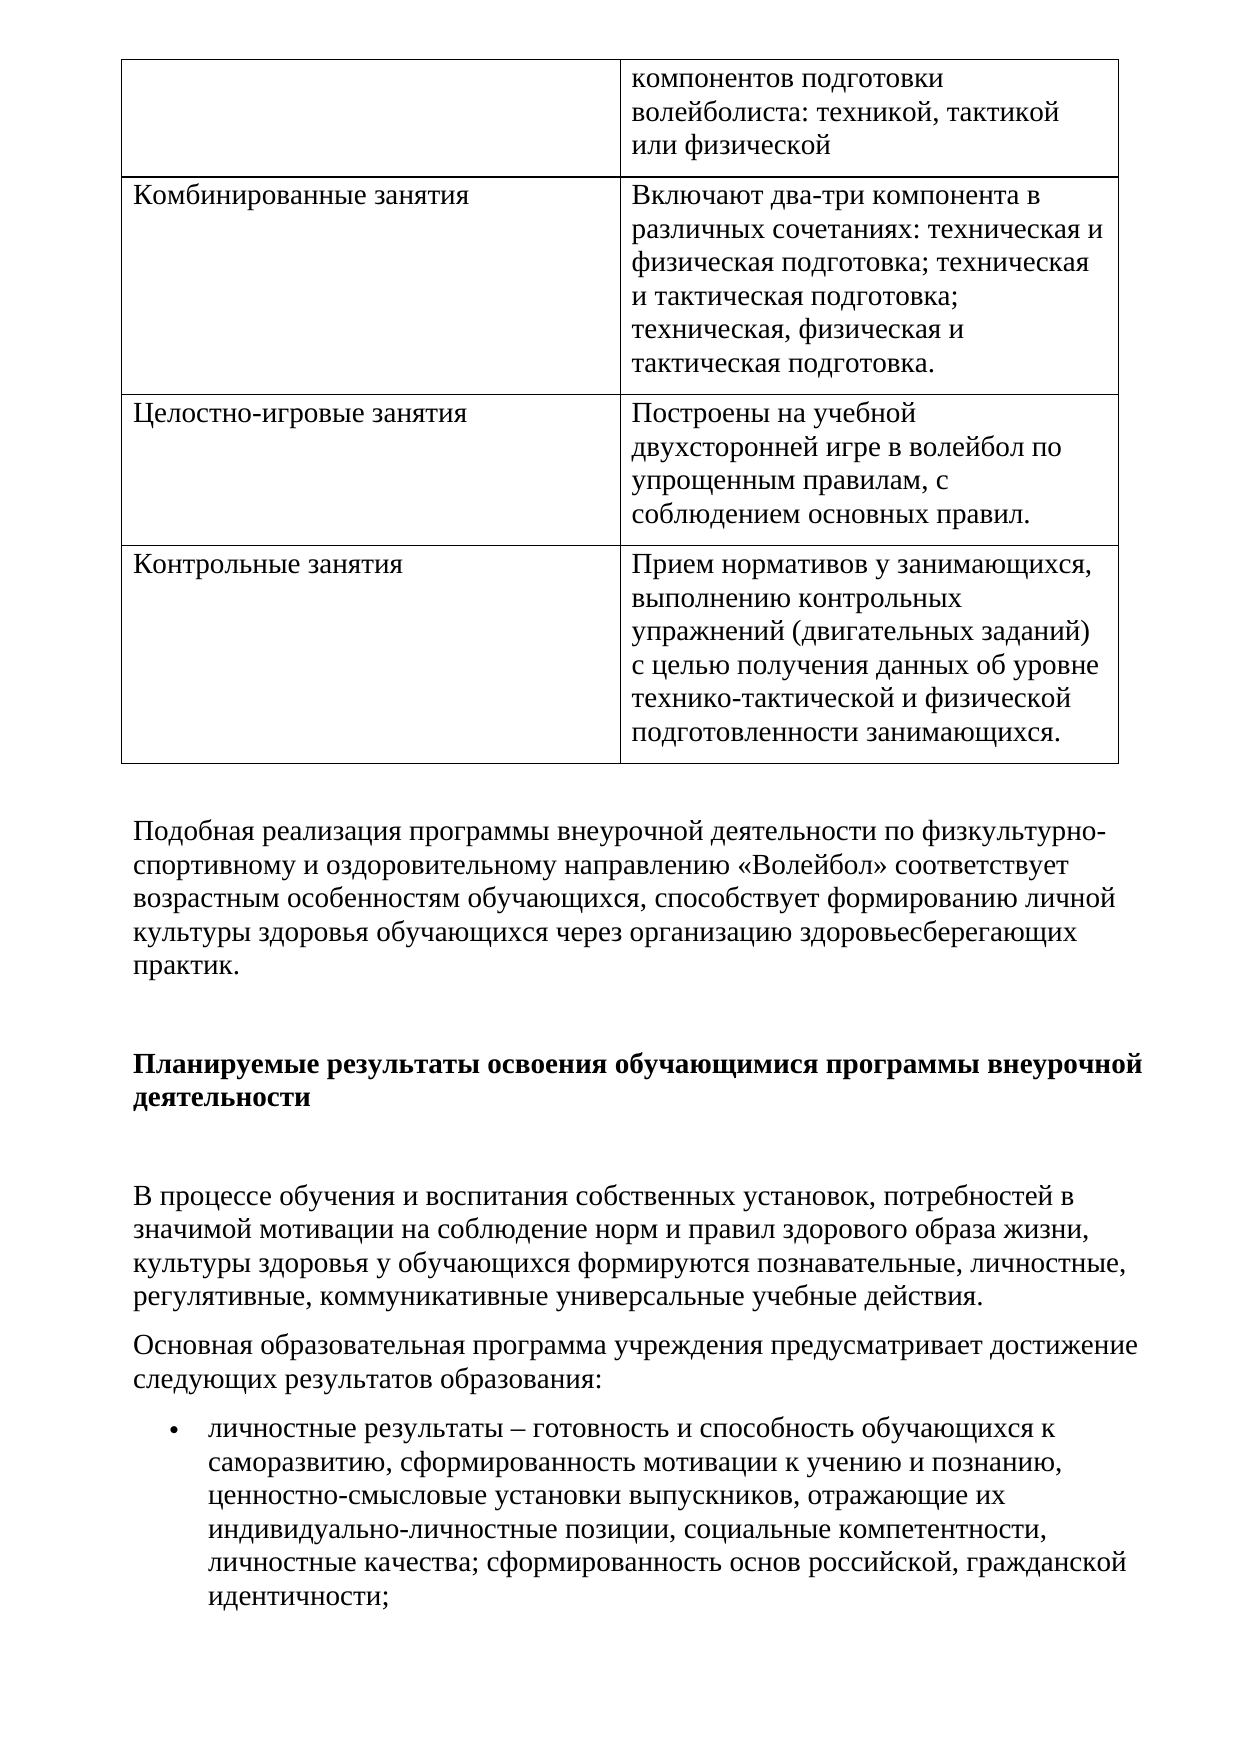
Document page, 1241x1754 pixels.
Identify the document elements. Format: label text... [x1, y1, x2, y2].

text Подобная реализация программы внеурочной деятельности по физкультурно-спортивному и оздоровительному направлению «Волейбол» соответствует возрастным особенностям обучающихся, способствует формированию личной культуры здоровья обучающихся через организацию здоровьесберегающих практик. [133, 813, 1152, 981]
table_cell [122, 60, 620, 176]
text В процессе обучения и воспитания собственных установок, потребностей в значимой мотивации на соблюдение норм и правил здорового образа жизни, культуры здоровья у обучающихся формируются познавательные, личностные, регулятивные, коммуникативные универсальные учебные действия. [133, 1178, 1152, 1312]
list личностные результаты – готовность и способность обучающихся к саморазвитию, сформированность мотивации к учению и познанию, ценностно-смысловые установки выпускников, отражающие их индивидуально-личностные позиции, социальные компетентности, личностные качества; сформированность основ российской, гражданской идентичности; [170, 1410, 1152, 1611]
table_cell Построены на учебной двухсторонней игре в волейбол по упрощенным правилам, с соблюдением основных правил. [621, 395, 1118, 545]
table_cell Контрольные занятия [122, 546, 620, 763]
table_cell Прием нормативов у занимающихся, выполнению контрольных упражнений (двигательных заданий) с целью получения данных об уровне технико-тактической и физической подготовленности занимающихся. [621, 546, 1118, 763]
text Основная образовательная программа учреждения предусматривает достижение следующих результатов образования: [133, 1327, 1152, 1394]
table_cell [621, 60, 1118, 176]
table_cell Комбинированные занятия [122, 178, 620, 394]
table_cell Целостно-игровые занятия [122, 395, 620, 545]
text Планируемые результаты освоения обучающимися программы внеурочной деятельности [133, 1046, 1152, 1113]
table_cell Включают два-три компонента в различных сочетаниях: техническая и физическая подготовка; техническая и тактическая подготовка; техническая, физическая и тактическая подготовка. [621, 178, 1118, 394]
